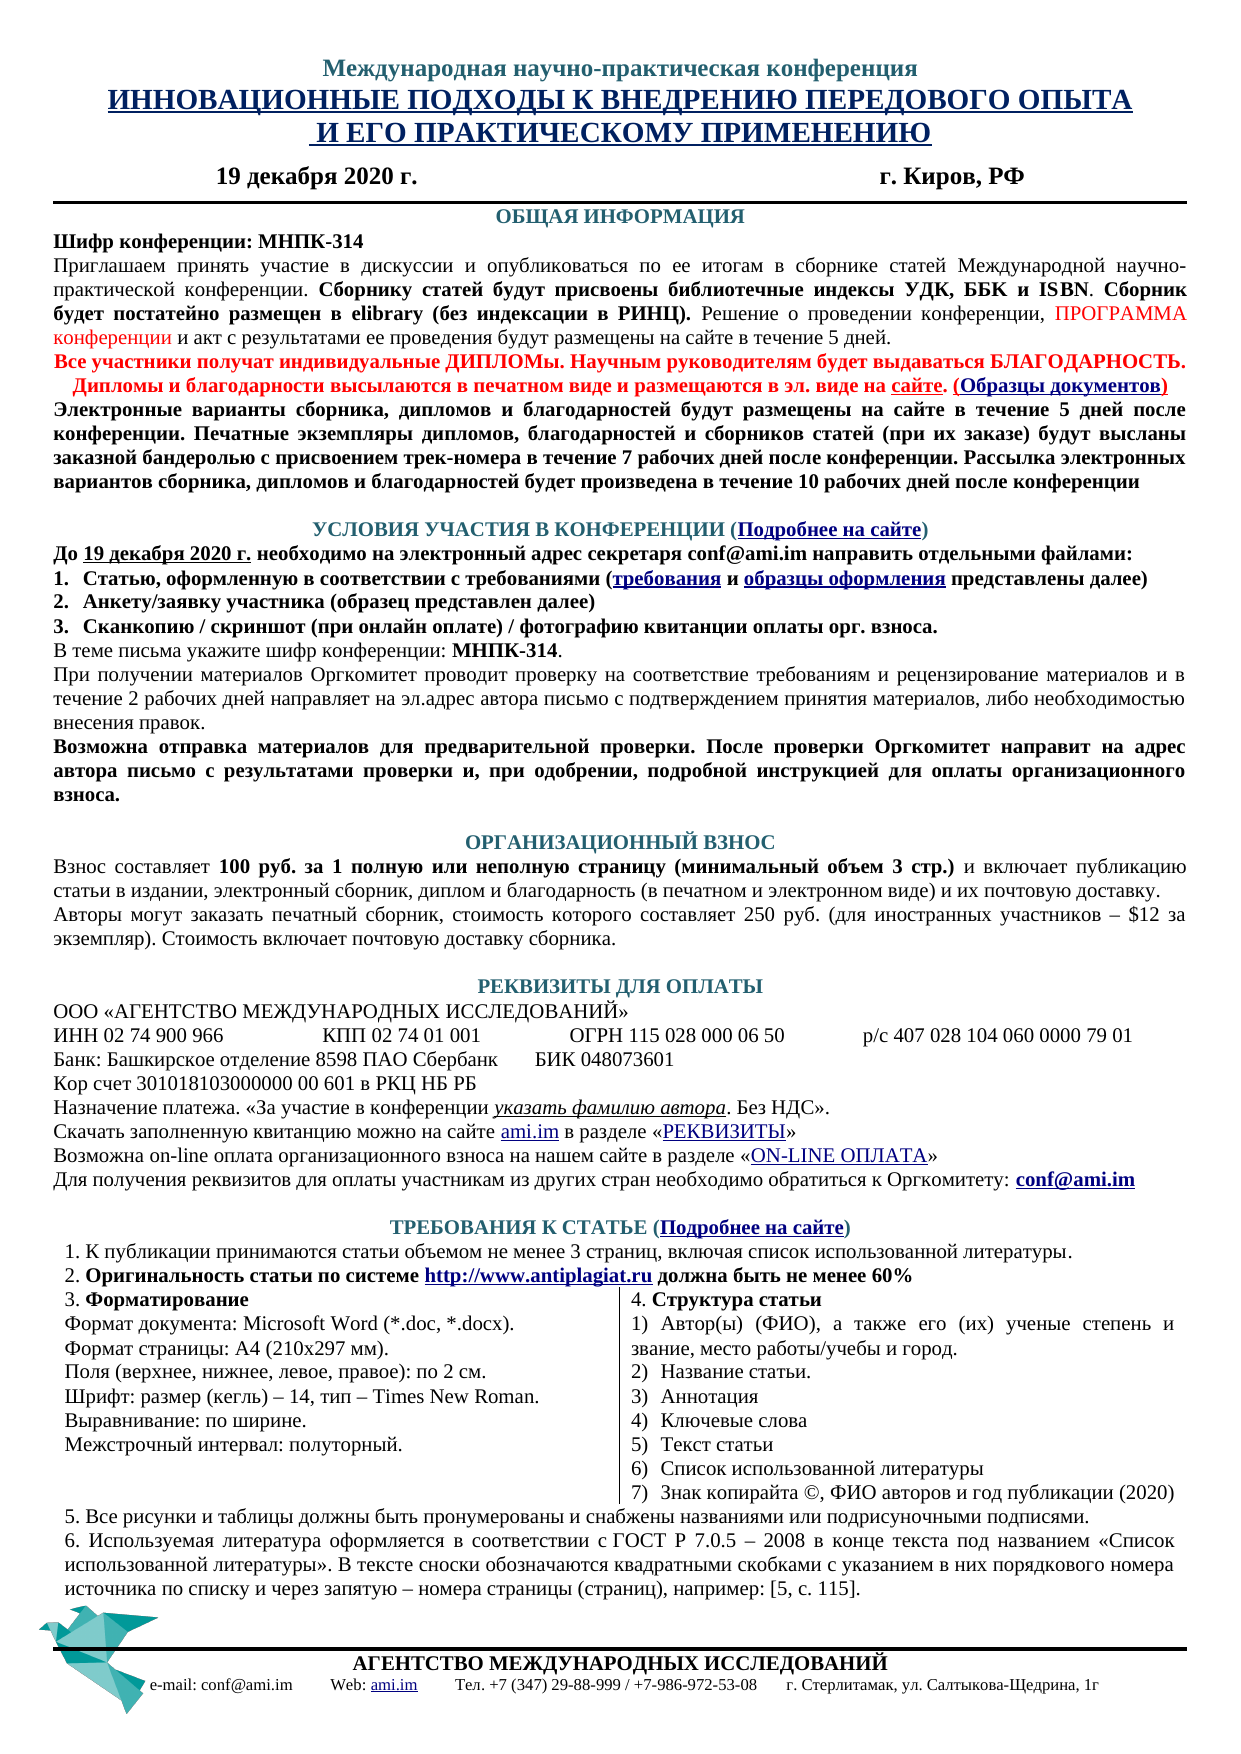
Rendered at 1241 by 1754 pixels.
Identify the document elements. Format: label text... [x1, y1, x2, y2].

text И ЕГО ПРАКТИЧЕСКОМУ ПРИМЕНЕНИЮ [53, 115, 1187, 149]
text Возможна on-line оплата организационного взноса на нашем сайте в разделе «ON-LINE ОПЛАТА» [53, 1143, 1187, 1167]
picture [38, 1601, 165, 1719]
text ОБЩАЯ ИНФОРМАЦИЯ [53, 204, 1187, 228]
text Для получения реквизитов для оплаты участникам из других стран необходимо обратиться к Оргкомитету: conf@ami.im [53, 1167, 1187, 1191]
text Взнос составляет 100 руб. за 1 полную или неполную страницу (минимальный объем 3 стр.) и включает публикацию статьи в издании, электронный сборник, диплом и благодарность (в печатном и электронном виде) и их почтовую доставку. [53, 854, 1187, 902]
text ИННОВАЦИОННЫЕ ПОДХОДЫ К ВНЕДРЕНИЮ ПЕРЕДОВОГО ОПЫТА [53, 82, 1187, 115]
text ТРЕБОВАНИЯ К СТАТЬЕ (Подробнее на сайте) [53, 1215, 1187, 1239]
text В теме письма укажите шифр конференции: МНПК-314. [53, 638, 1187, 662]
list Сканкопию / скриншот (при онлайн оплате) / фотографию квитанции оплаты орг. взноса. [53, 613, 1187, 638]
text При получении материалов Оргкомитет проводит проверку на соответствие требованиям и рецензирование материалов и в течение 2 рабочих дней направляет на эл.адрес автора письмо с подтверждением принятия материалов, либо необходимостью внесения правок. [53, 662, 1187, 734]
text Авторы могут заказать печатный сборник, стоимость которого составляет 250 руб. (для иностранных участников – $12 за экземпляр). Стоимость включает почтовую доставку сборника. [53, 902, 1187, 950]
list Статью, оформленную в соответствии с требованиями (требования и образцы оформления представлены далее) [53, 565, 1187, 589]
text 19 декабря 2020 г. г. Киров, РФ [53, 161, 1187, 190]
text Электронные варианты сборника, дипломов и благодарностей будут размещены на сайте в течение 5 дней после конференции. Печатные экземпляры дипломов, благодарностей и сборников статей (при их заказе) будут высланы заказной бандеролью с присвоением трек-номера в течение 7 рабочих дней после конференции. Рассылка электронных вариантов сборника, дипломов и благодарностей будет произведена в течение 10 рабочих дней после конференции [53, 397, 1187, 493]
list Анкету/заявку участника (образец представлен далее) [53, 589, 1187, 613]
text До 19 декабря 2020 г. необходимо на электронный адрес секретаря conf@ami.im направить отдельными файлами: [53, 541, 582, 565]
text ИНН 02 74 900 966 КПП 02 74 01 001 ОГРН 115 028 000 06 50 р/с 407 028 104 060 0000 79 01 [53, 1023, 1187, 1047]
text Шифр конференции: МНПК-314 [53, 228, 1187, 253]
table_cell 4. Структура статьи Автор(ы) (ФИО), а также его (их) ученые степень и звание, место работы/учебы и город. Название статьи. Аннотация Ключевые слова Текст статьи Список использованной литературы Знак копирайта ©, ФИО авторов и год публикации (2020) [620, 1287, 1186, 1504]
text До 19 декабря 2020 г. необходимо на электронный адрес секретаря conf@ami.im направить отдельными файлами: [687, 541, 1187, 565]
text РЕКВИЗИТЫ ДЛЯ ОПЛАТЫ [53, 974, 1187, 998]
text УСЛОВИЯ УЧАСТИЯ В КОНФЕРЕНЦИИ (Подробнее на сайте) [53, 517, 1187, 541]
table_header 1. К публикации принимаются статьи объемом не менее 3 страниц, включая список использованной литературы. 2. Оригинальность статьи по системе http://www.antiplagiat.ru должна быть не менее 60% [53, 1239, 1186, 1287]
text Приглашаем принять участие в дискуссии и опубликоваться по ее итогам в сборнике статей Международной научно-практической конференции. Сборнику статей будут присвоены библиотечные индексы УДК, ББK и ISBN. Сборник будет постатейно размещен в elibrary (без индексации в РИНЦ). Решение о проведении конференции, ПРОГРАММА конференции и акт с результатами ее проведения будут размещены на сайте в течение 5 дней. [53, 253, 1187, 349]
text Назначение платежа. «За участие в конференции указать фамилию автора. Без НДС». [53, 1095, 1187, 1119]
text Возможна отправка материалов для предварительной проверки. После проверки Оргкомитет направит на адрес автора письмо с результатами проверки и, при одобрении, подробной инструкцией для оплаты организационного взноса. [53, 734, 1187, 806]
text ОРГАНИЗАЦИОННЫЙ ВЗНОС [53, 830, 1187, 854]
text Кор счет 301018103000000 00 601 в РКЦ НБ РБ [53, 1071, 1187, 1095]
text ООО «АГЕНТСТВО МЕЖДУНАРОДНЫХ ИССЛЕДОВАНИЙ» [53, 998, 1187, 1023]
text Скачать заполненную квитанцию можно на сайте ami.im в разделе «РЕКВИЗИТЫ» [53, 1119, 1187, 1143]
table_cell 3. Форматирование Формат документа: Microsoft Word (*.doc, *.docx). Формат страницы: А4 (210x297 мм). Поля (верхнее, нижнее, левое, правое): по 2 см. Шрифт: размер (кегль) – 14, тип – Times New Roman. Выравнивание: по ширине. Межстрочный интервал: полуторный. [53, 1287, 619, 1504]
text Международная научно-практическая конференция [53, 53, 1187, 82]
text Банк: Башкирское отделение 8598 ПАО Сбербанк БИК 048073601 [498, 1047, 1187, 1071]
text Все участники получат индивидуальные ДИПЛОМы. Научным руководителям будет выдаваться БЛАГОДАРНОСТЬ. Дипломы и благодарности высылаются в печатном виде и размещаются в эл. виде на сайте. (Образцы документов) [53, 349, 1187, 397]
